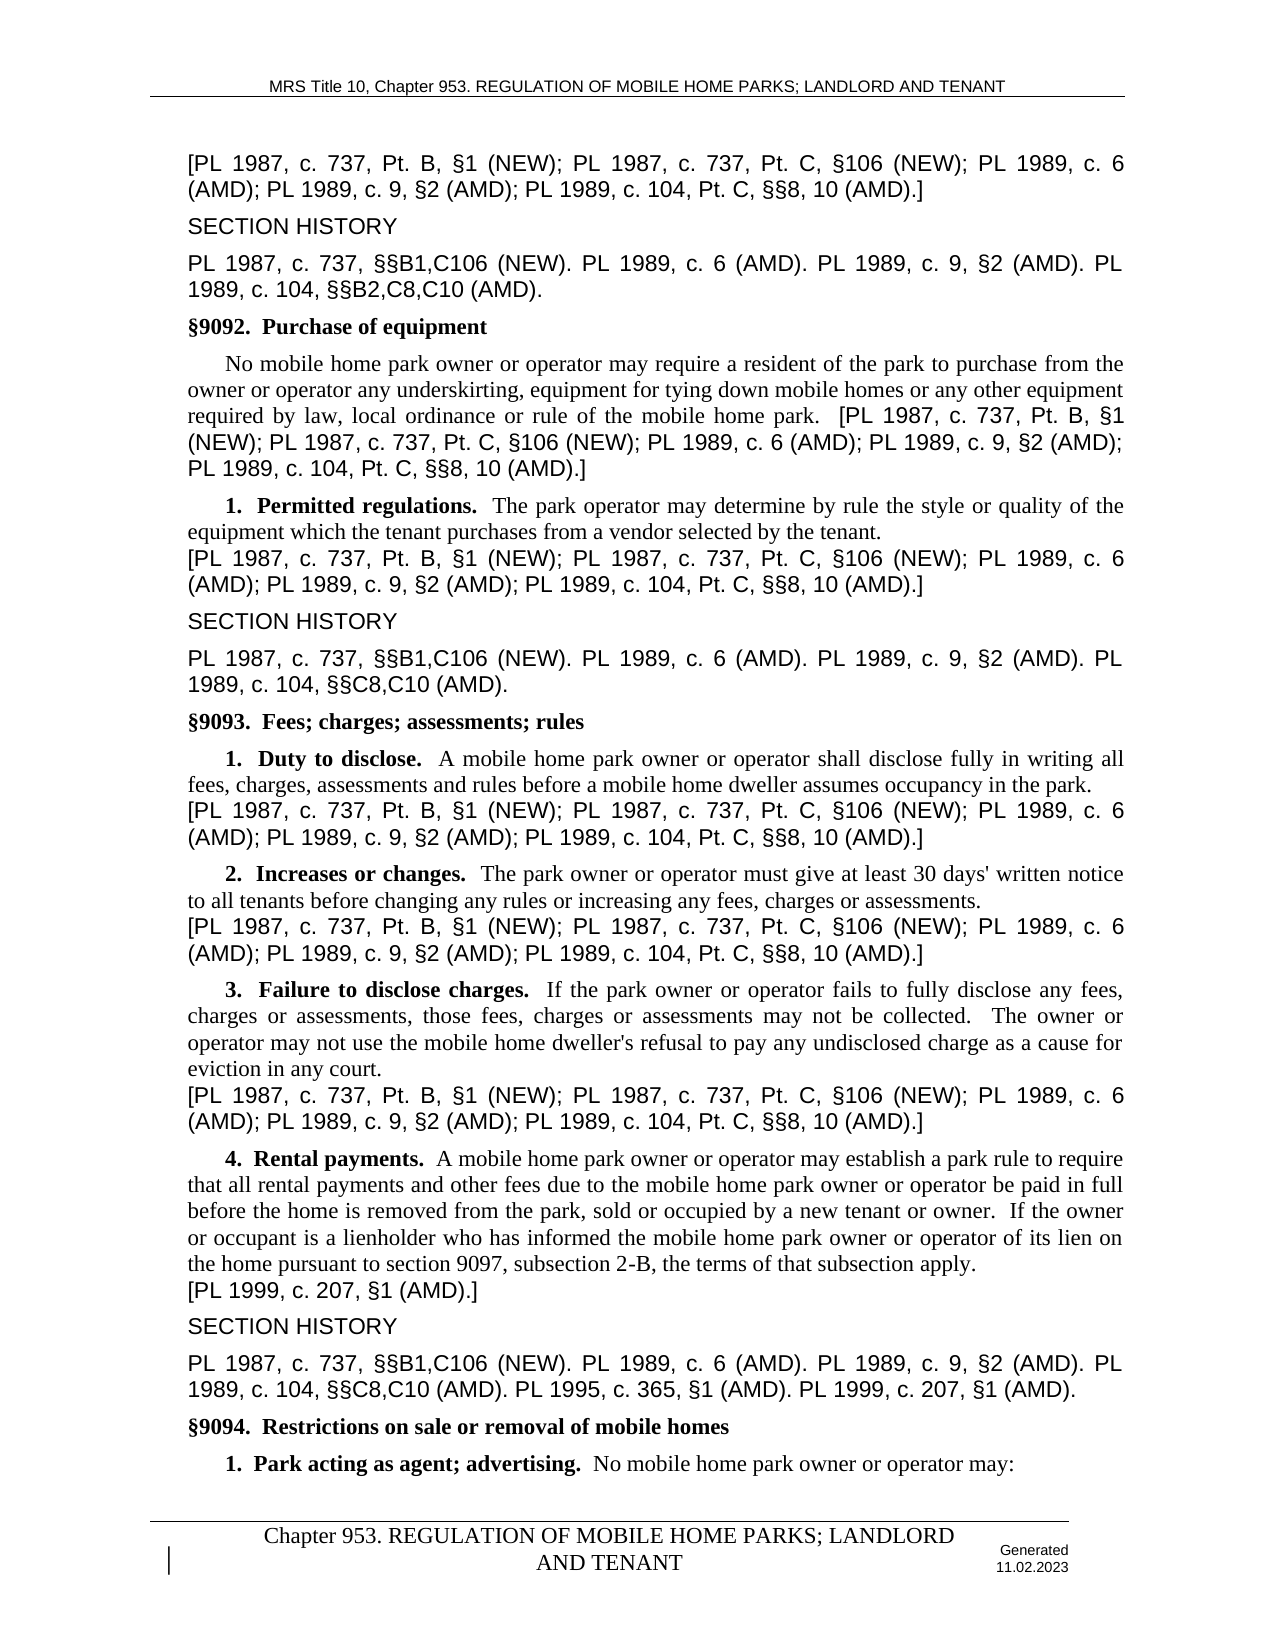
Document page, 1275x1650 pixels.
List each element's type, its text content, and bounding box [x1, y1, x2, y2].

text 4. Rental payments. A mobile home park owner or operator may establish a park rule to require that all rental payments and other fees due to the mobile home park owner or operator be paid in full before the home is removed from the park, sold or occupied by a new tenant or owner. If the owner or occupant is a lienholder who has informed the mobile home park owner or operator of its lien on the home pursuant to section 9097, subsection 2‑B, the terms of that subsection apply. [187, 1145, 1125, 1277]
text 1. Park acting as agent; advertising. No mobile home park owner or operator may: [187, 1450, 1125, 1476]
text 2. Increases or changes. The park owner or operator must give at least 30 days' written notice to all tenants before changing any rules or increasing any fees, charges or assessments. [187, 860, 1125, 913]
text SECTION HISTORY [187, 213, 1125, 239]
text 1. Permitted regulations. The park operator may determine by rule the style or quality of the equipment which the tenant purchases from a vendor selected by the tenant. [187, 492, 1125, 545]
text §9093. Fees; charges; assessments; rules [187, 708, 1125, 734]
text [PL 1999, c. 207, §1 (AMD).] [187, 1277, 1125, 1303]
text PL 1987, c. 737, §§B1,C106 (NEW). PL 1989, c. 6 (AMD). PL 1989, c. 9, §2 (AMD). PL 1989, c. 104, §§C8,C10 (AMD). [187, 645, 1125, 697]
text 1. Duty to disclose. A mobile home park owner or operator shall disclose fully in writing all fees, charges, assessments and rules before a mobile home dweller assumes occupancy in the park. [187, 744, 1125, 797]
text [187, 150, 1125, 203]
text PL 1987, c. 737, §§B1,C106 (NEW). PL 1989, c. 6 (AMD). PL 1989, c. 9, §2 (AMD). PL 1989, c. 104, §§B2,C8,C10 (AMD). [187, 250, 1125, 303]
text No mobile home park owner or operator may require a resident of the park to purchase from the owner or operator any underskirting, equipment for tying down mobile homes or any other equipment required by law, local ordinance or rule of the mobile home park. [PL 1987, c. 737, Pt. B, §1 (NEW); PL 1987, c. 737, Pt. C, §106 (NEW); PL 1989, c. 6 (AMD); PL 1989, c. 9, §2 (AMD); PL 1989, c. 104, Pt. C, §§8, 10 (AMD).] [187, 350, 1125, 482]
text §9094. Restrictions on sale or removal of mobile homes [187, 1413, 1125, 1439]
text SECTION HISTORY [187, 608, 1125, 634]
text PL 1987, c. 737, §§B1,C106 (NEW). PL 1989, c. 6 (AMD). PL 1989, c. 9, §2 (AMD). PL 1989, c. 104, §§C8,C10 (AMD). PL 1995, c. 365, §1 (AMD). PL 1999, c. 207, §1 (AMD). [187, 1350, 1125, 1403]
text §9092. Purchase of equipment [187, 313, 1125, 339]
text 3. Failure to disclose charges. If the park owner or operator fails to fully disclose any fees, charges or assessments, those fees, charges or assessments may not be collected. The owner or operator may not use the mobile home dweller's refusal to pay any undisclosed charge as a cause for eviction in any court. [187, 976, 1125, 1082]
text SECTION HISTORY [187, 1313, 1125, 1340]
